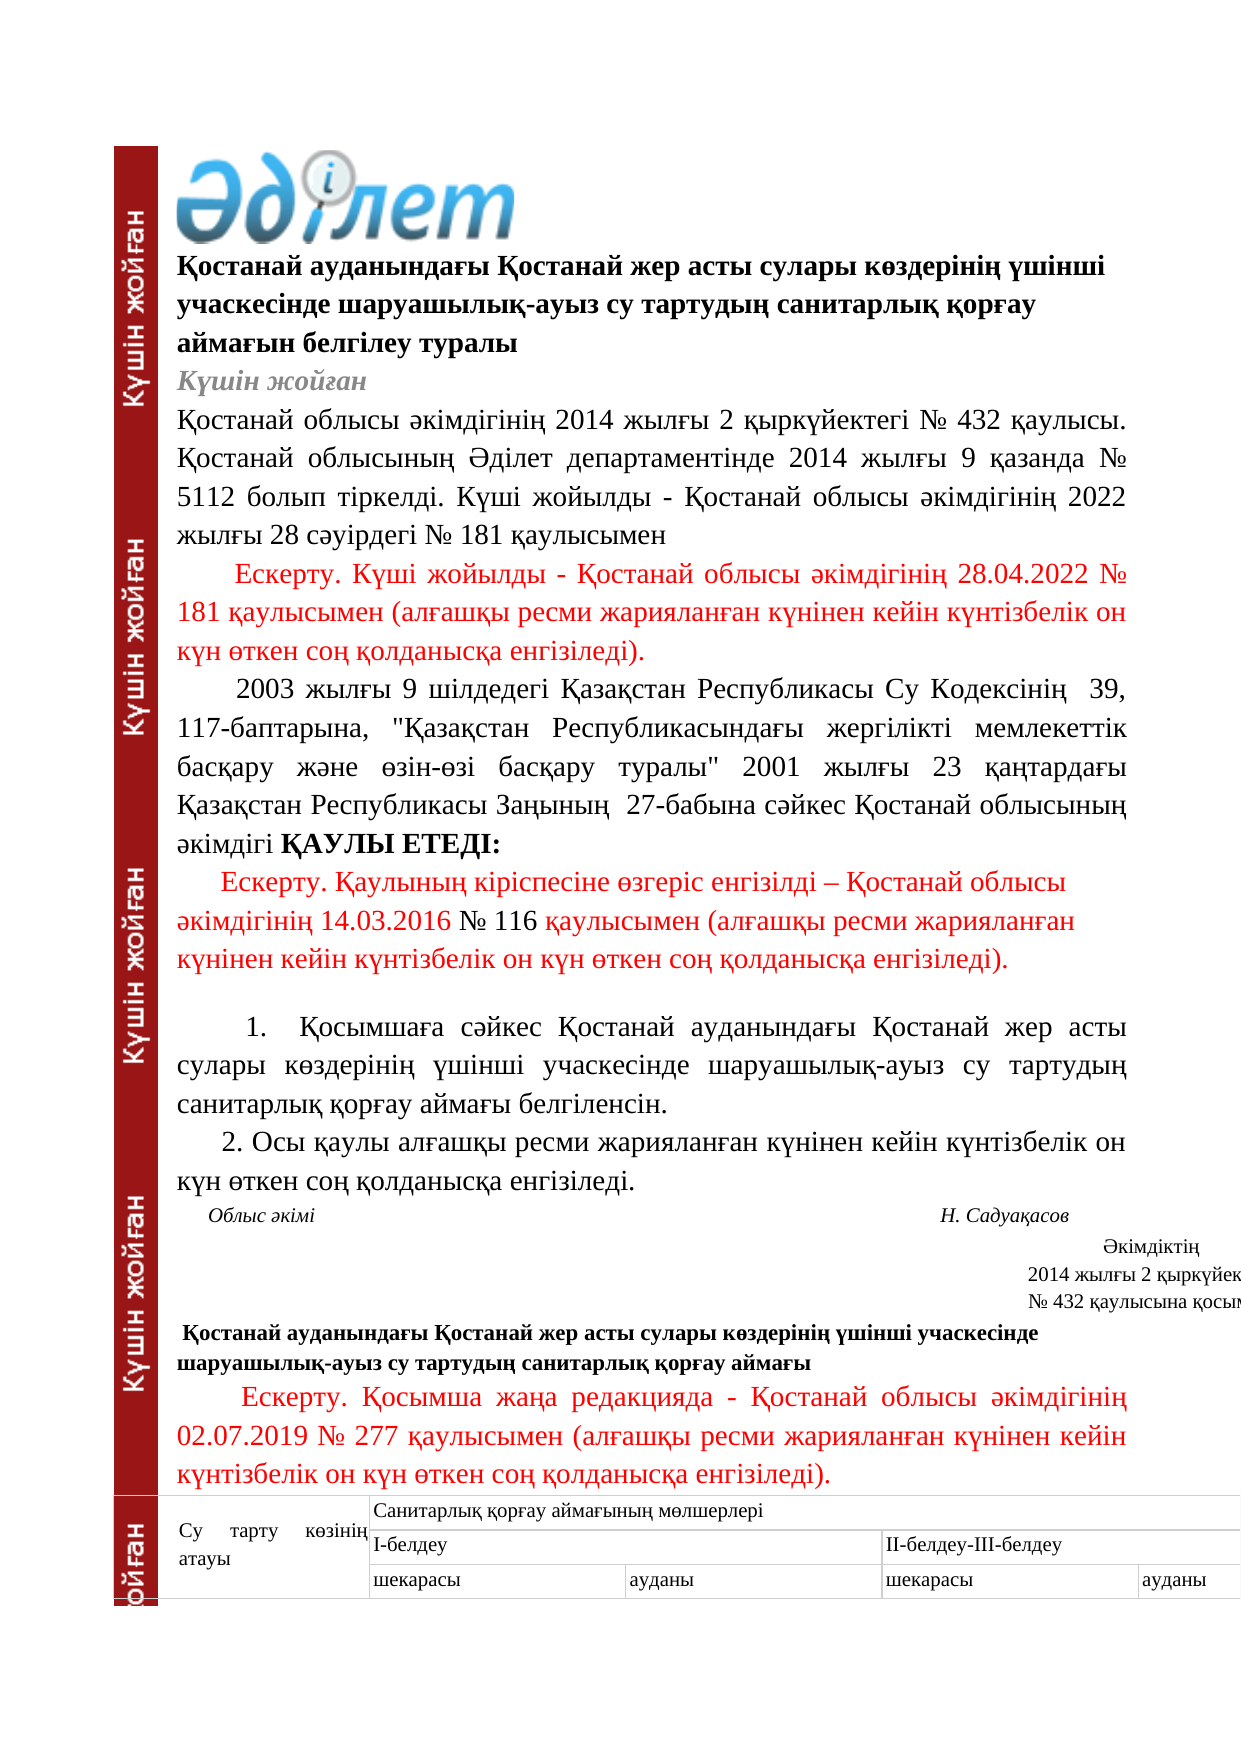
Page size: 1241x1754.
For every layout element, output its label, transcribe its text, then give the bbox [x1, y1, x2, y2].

table_cell шекарасы [883, 1565, 1138, 1598]
table_cell ІІ-белдеу-ІІІ-белдеу [883, 1531, 1240, 1564]
picture [114, 667, 158, 672]
table_header Су тарту көзінің атауы [114, 1496, 369, 1598]
text Қостанай ауданындағы Қостанай жер асты сулары көздерінің үшінші учаскесінде шаруашылық-ауыз су тартудың санитарлық қорғау аймағын белгілеу туралы [112, 248, 1128, 358]
table_cell шекарасы [370, 1565, 625, 1598]
picture [114, 859, 158, 864]
picture [176, 150, 515, 244]
table_header Облыс әкімі [101, 1202, 939, 1233]
text Ескерту. Қаулының кіріспесіне өзгеріс енгізілді – Қостанай облысы әкімдігінің 14.03.2016 № 116 қаулысымен (алғашқы ресми жарияланған күнінен кейін күнтізбелік он күн өткен соң қолданысқа енгізіледі). [112, 864, 1128, 1005]
text Қостанай облысы әкімдігінің 2014 жылғы 2 қыркүйектегі № 432 қаулысы. Қостанай облысының Әділет департаментінде 2014 жылғы 9 қазанда № 5112 болып тіркелді. Күші жойылды - Қостанай облысы әкімдігінің 2022 жылғы 28 сәуірдегі № 181 қаулысымен [112, 402, 1128, 551]
text Қостанай ауданындағы Қостанай жер асты сулары көздерінің үшінші учаскесінде шаруашылық-ауыз су тартудың санитарлық қорғау аймағы [112, 1319, 1128, 1376]
picture [114, 397, 158, 402]
text 2003 жылғы 9 шілдедегі Қазақстан Республикасы Су Кодексінің 39, 117-баптарына, "Қазақстан Республикасындағы жергілікті мемлекеттік басқару және өзін-өзі басқару туралы" 2001 жылғы 23 қаңтардағы Қазақстан Республикасы Заңының 27-бабына сәйкес Қостанай облысының әкімдігі ҚАУЛЫ ЕТЕДІ: [112, 672, 1128, 859]
picture [114, 358, 158, 363]
picture [114, 551, 158, 556]
text 2. Осы қаулы алғашқы ресми жарияланған күнінен кейін күнтізбелік он күн өткен соң қолданысқа енгізіледі. [112, 1124, 1128, 1197]
table_header Әкімдіктің 2014 жылғы 2 қыркүйектегі № 432 қаулысына қосымша [912, 1233, 1240, 1319]
table_cell ауданы [1139, 1565, 1240, 1598]
text Ескерту. Күші жойылды - Қостанай облысы әкімдігінің 28.04.2022 № 181 қаулысымен (алғашқы ресми жарияланған күнінен кейін күнтізбелік он күн өткен соң қолданысқа енгізіледі). [112, 556, 1128, 667]
picture [114, 1599, 158, 1606]
table_header Санитарлық қорғау аймағының мөлшерлері [370, 1496, 1240, 1529]
table_cell ауданы [626, 1565, 881, 1598]
text 1. Қосымшаға сәйкес Қостанай ауданындағы Қостанай жер асты сулары көздерінің үшінші учаскесінде шаруашылық-ауыз су тартудың санитарлық қорғау аймағы белгіленсін. [112, 1009, 1128, 1119]
table_header Н. Садуақасов [939, 1202, 1240, 1233]
picture [114, 1119, 158, 1124]
picture [114, 1490, 158, 1495]
table_cell І-белдеу [370, 1531, 881, 1564]
text Ескерту. Қосымша жаңа редакцияда - Қостанай облысы әкімдігінің 02.07.2019 № 277 қаулысымен (алғашқы ресми жарияланған күнінен кейін күнтізбелік он күн өткен соң қолданысқа енгізіледі). [112, 1379, 1128, 1490]
picture [114, 1005, 158, 1009]
table_header [101, 1233, 912, 1319]
picture [114, 1197, 158, 1202]
picture [114, 146, 158, 248]
text Күшін жойған [112, 363, 1128, 397]
